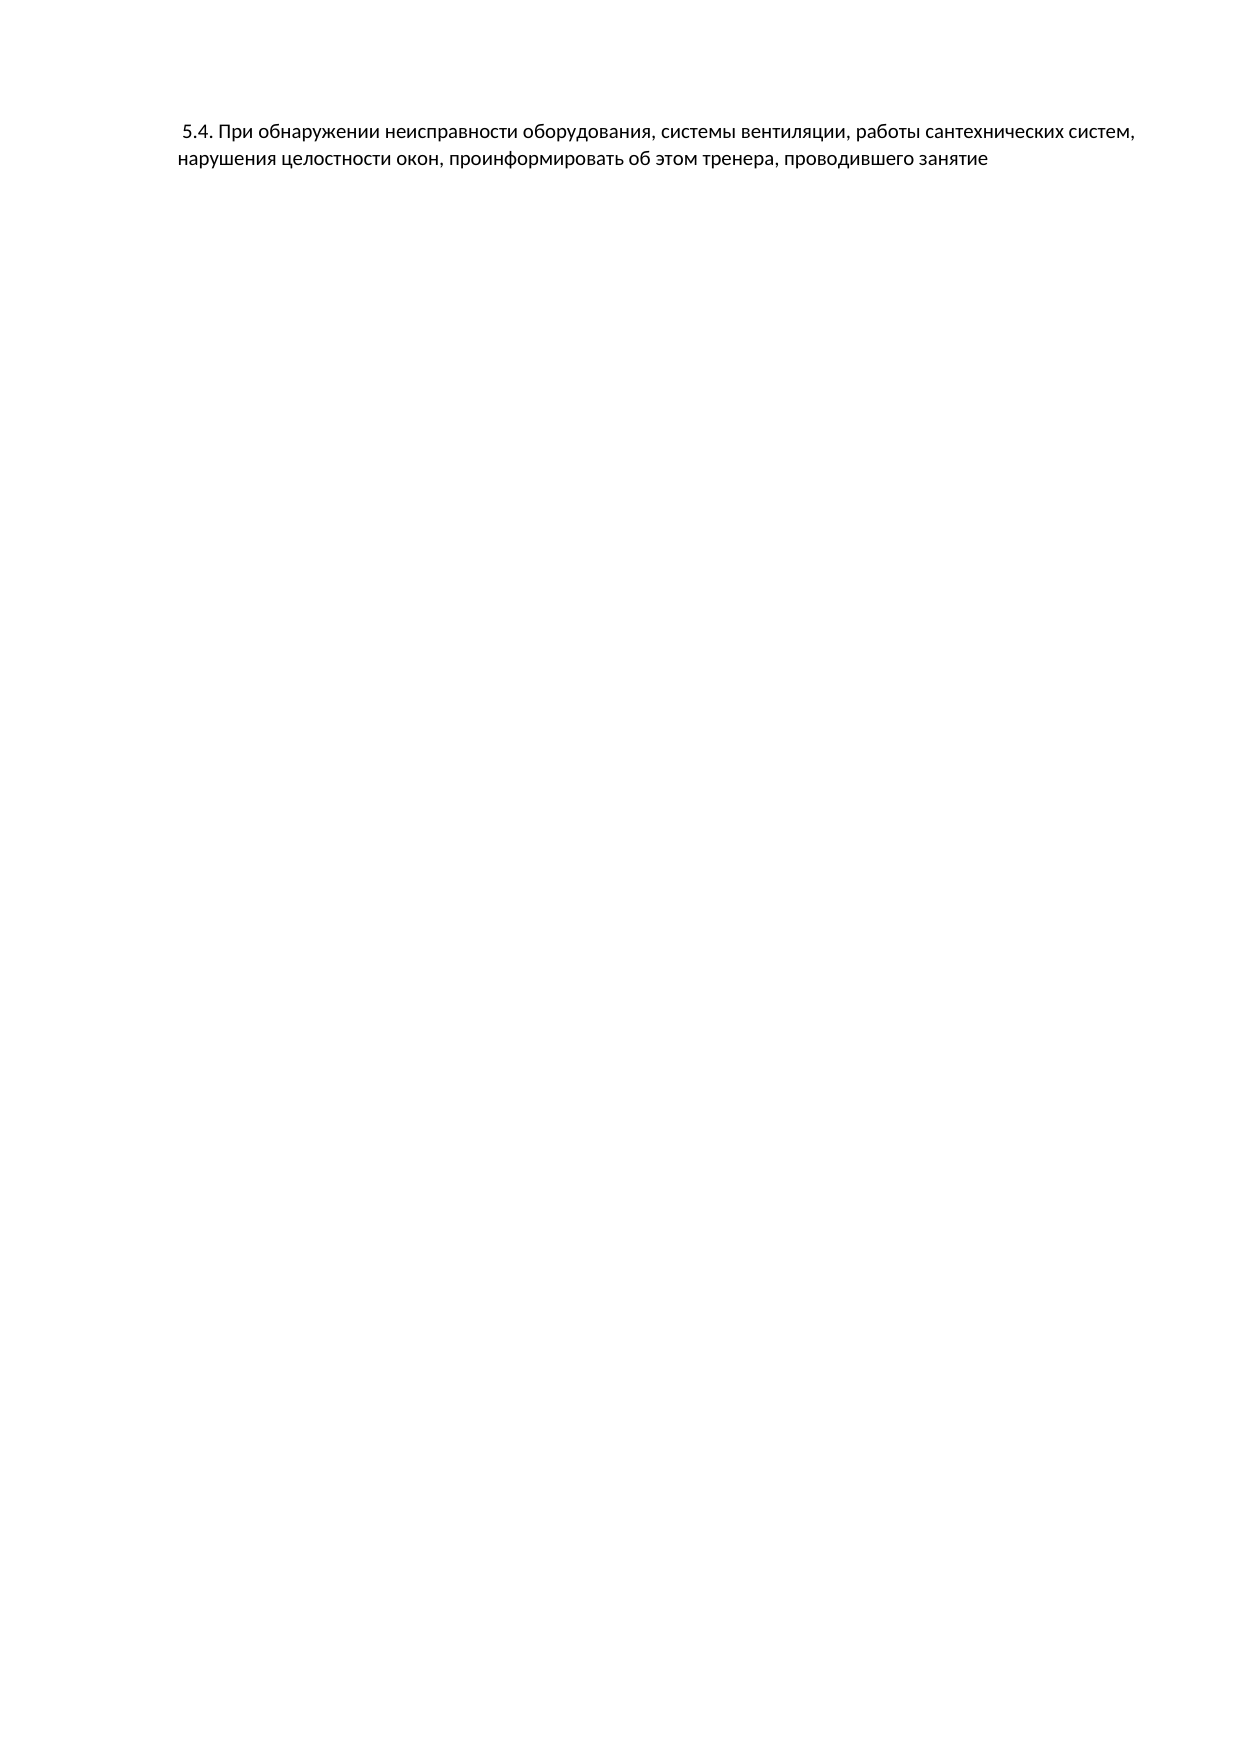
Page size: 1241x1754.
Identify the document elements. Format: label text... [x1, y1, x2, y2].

text 5.4. При обнаружении неисправности оборудования, системы вентиляции, работы сантехнических систем, нарушения целостности окон, проинформировать об этом тренера, проводившего занятие [177, 118, 1152, 171]
